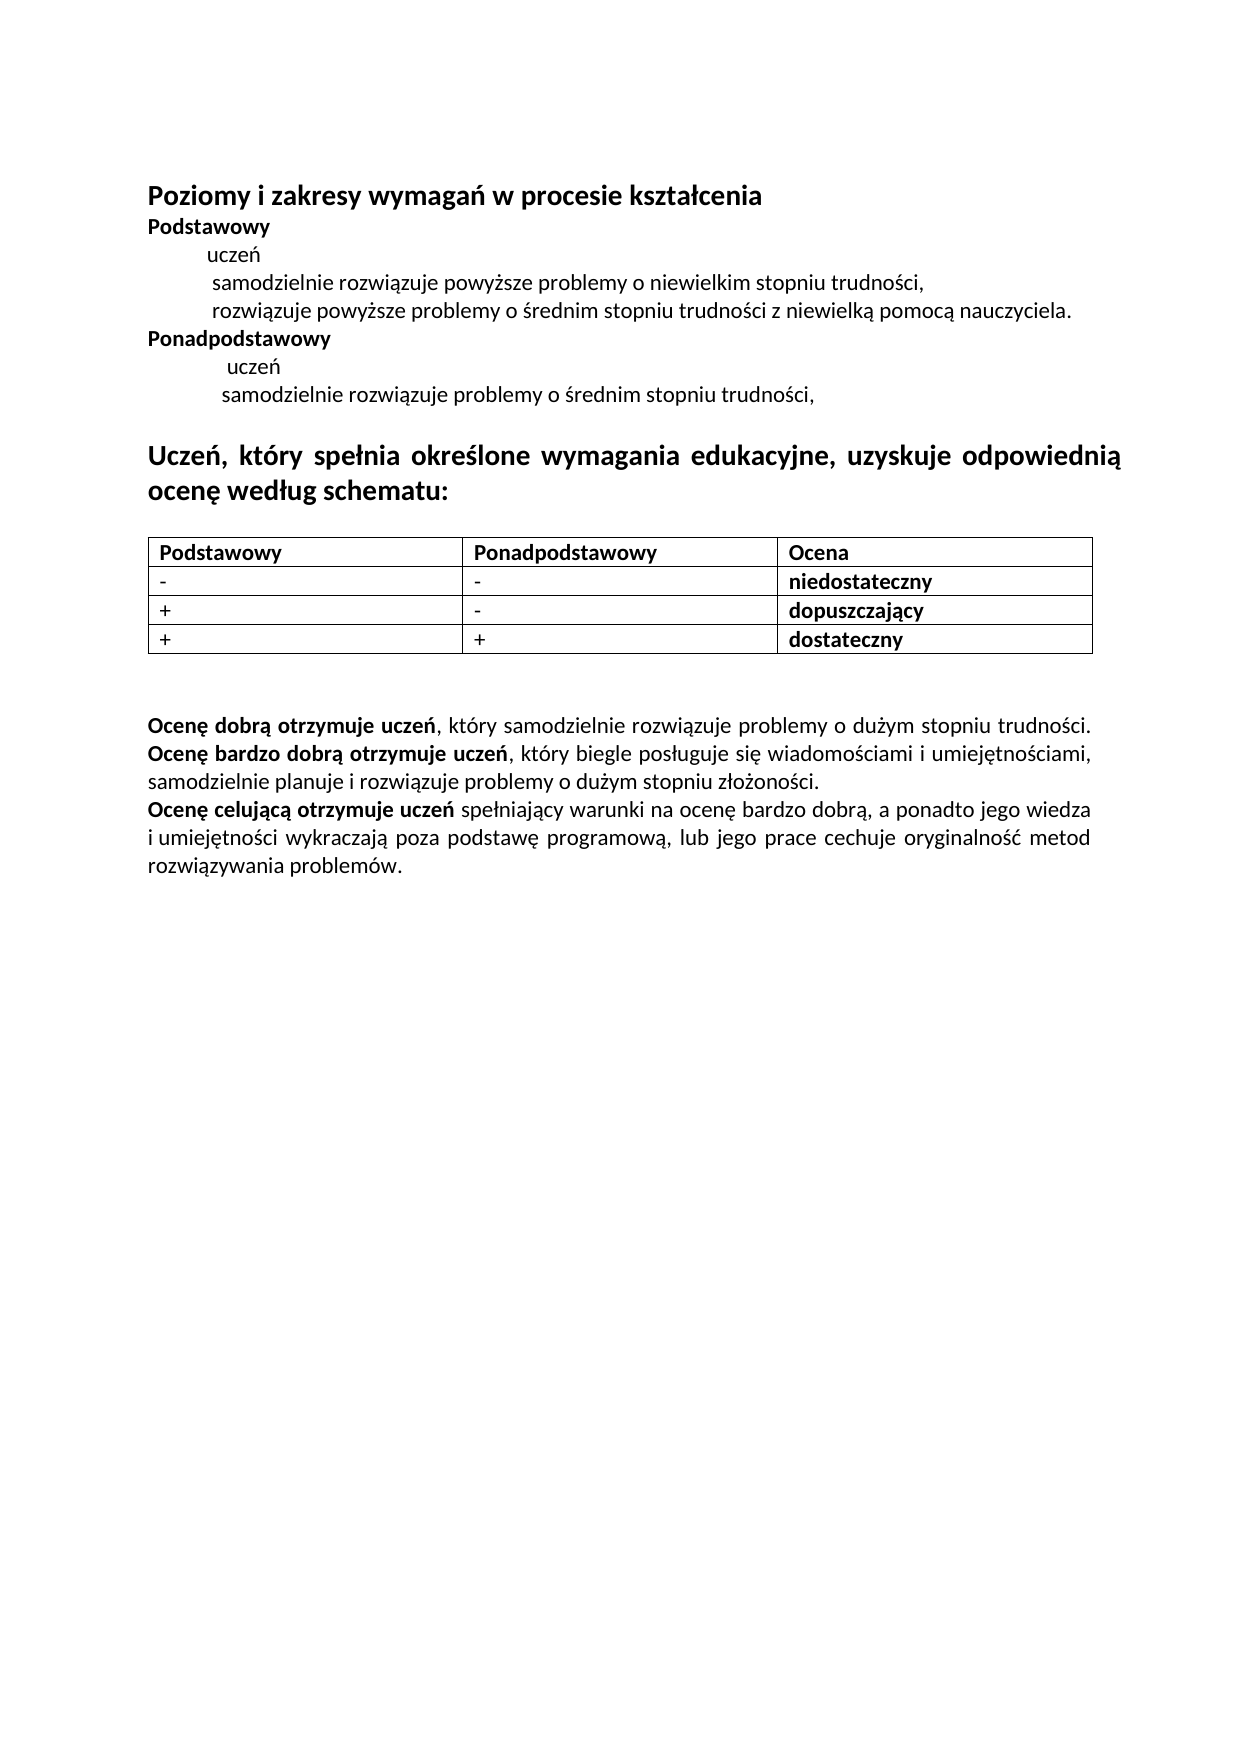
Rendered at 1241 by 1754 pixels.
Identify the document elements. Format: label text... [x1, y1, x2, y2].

table_cell - [463, 596, 777, 624]
table_header Ponadpodstawowy [463, 538, 777, 566]
text Ocenę celującą otrzymuje uczeń spełniający warunki na ocenę bardzo dobrą, a ponadto jego wiedza i umiejętności wykraczają poza podstawę programową, lub jego prace cechuje oryginalność metod rozwiązywania problemów. [148, 796, 1093, 879]
text uczeń [148, 240, 1093, 268]
table_cell - [149, 567, 462, 595]
text Ocenę dobrą otrzymuje uczeń, który samodzielnie rozwiązuje problemy o dużym stopniu trudności. Ocenę bardzo dobrą otrzymuje uczeń, który biegle posługuje się wiadomościami i umiejętnościami, samodzielnie planuje i rozwiązuje problemy o dużym stopniu złożoności. [148, 711, 1093, 796]
table_header Podstawowy [149, 538, 462, 566]
table_cell + [149, 625, 462, 653]
text samodzielnie rozwiązuje powyższe problemy o niewielkim stopniu trudności, [148, 268, 1093, 296]
text Uczeń, który spełnia określone wymagania edukacyjne, uzyskuje odpowiednią ocenę według schematu: [148, 437, 1122, 508]
table_cell dostateczny [778, 625, 1092, 653]
table_cell niedostateczny [778, 567, 1092, 595]
text rozwiązuje powyższe problemy o średnim stopniu trudności z niewielką pomocą nauczyciela. [148, 296, 1093, 324]
text uczeń [148, 352, 1093, 381]
text Ponadpodstawowy [148, 324, 1093, 352]
text samodzielnie rozwiązuje problemy o średnim stopniu trudności, [148, 381, 1093, 408]
table_cell + [149, 596, 462, 624]
table_cell + [463, 625, 777, 653]
table_header Ocena [778, 538, 1092, 566]
text Podstawowy [148, 212, 1093, 240]
text Poziomy i zakresy wymagań w procesie kształcenia [148, 177, 1093, 212]
table_cell dopuszczający [778, 596, 1092, 624]
table_cell - [463, 567, 777, 595]
